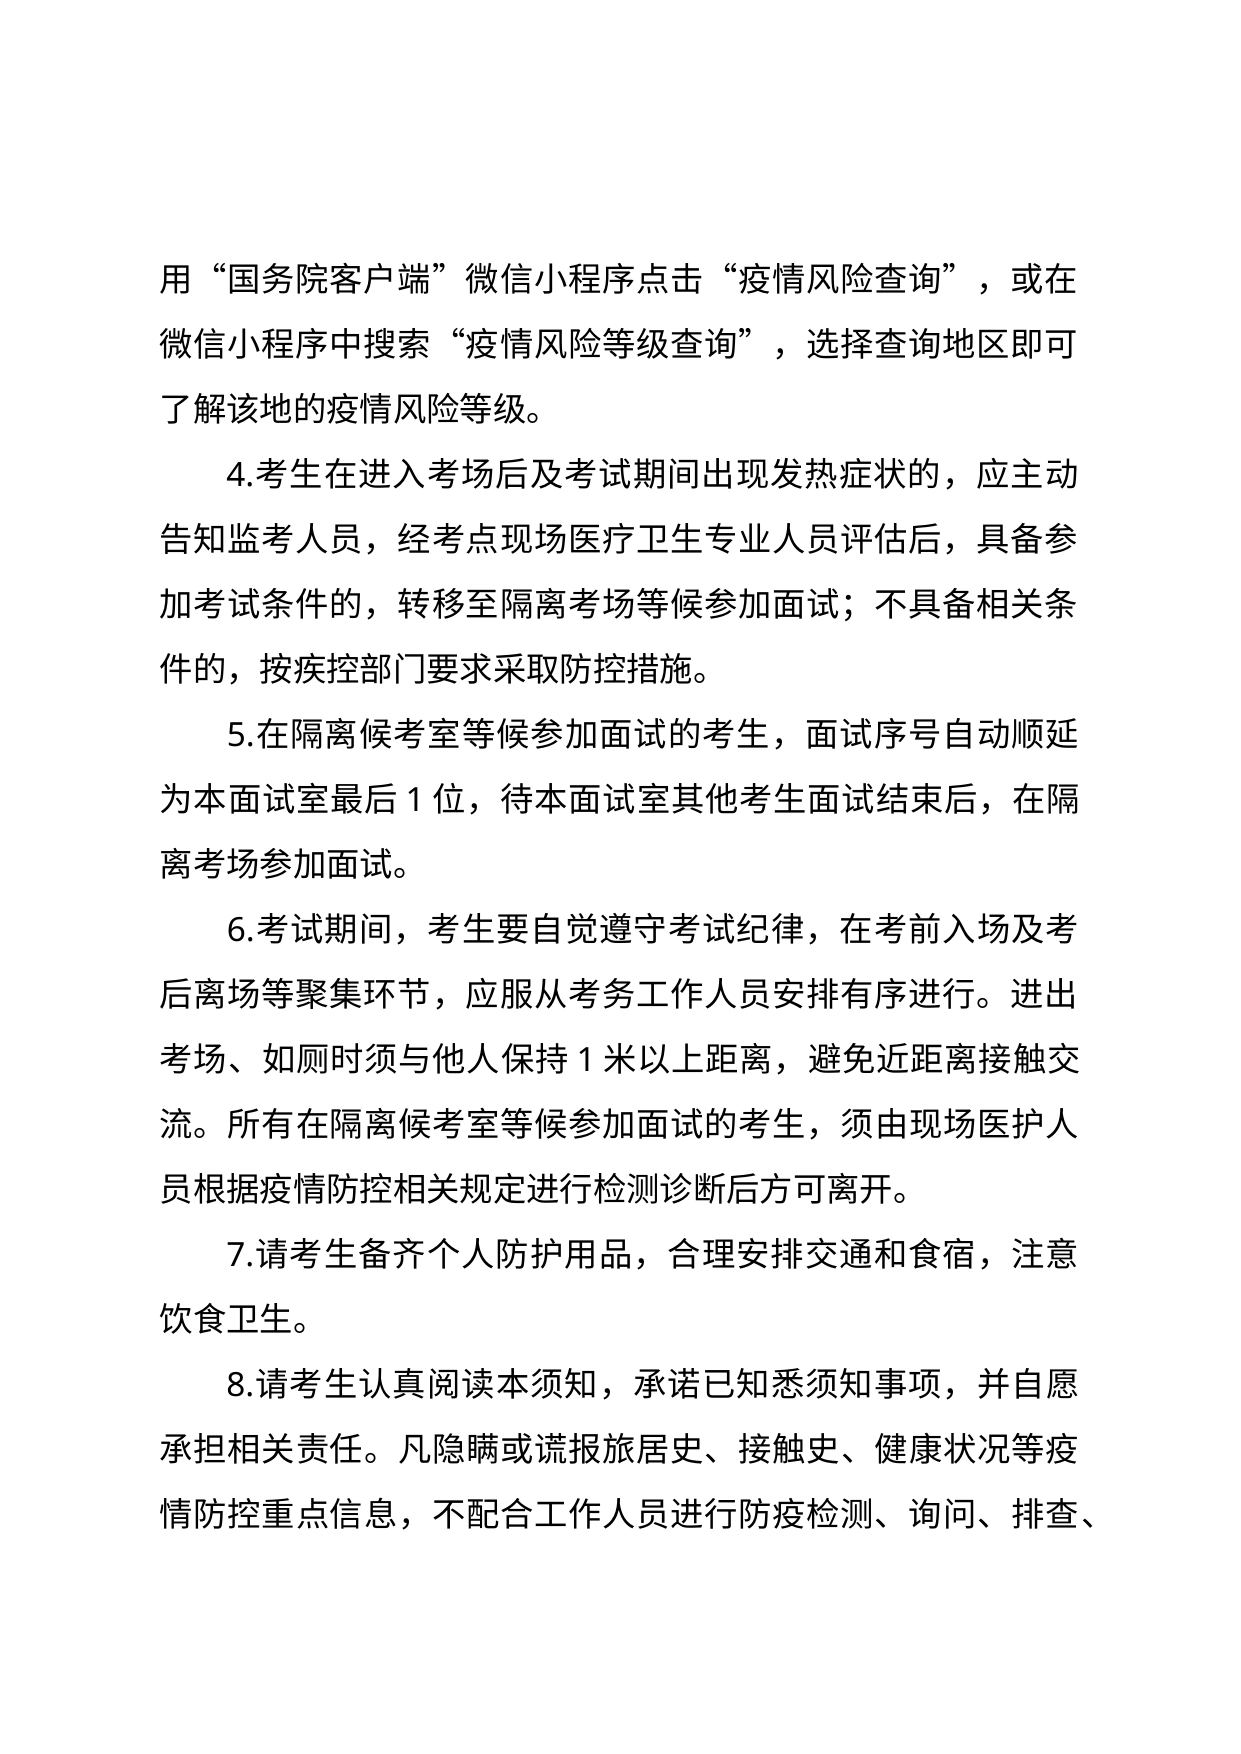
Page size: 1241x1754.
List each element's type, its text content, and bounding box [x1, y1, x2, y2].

text 4.考生在进入考场后及考试期间出现发热症状的，应主动告知监考人员，经考点现场医疗卫生专业人员评估后，具备参加考试条件的，转移至隔离考场等候参加面试；不具备相关条件的，按疾控部门要求采取防控措施。 [159, 440, 1081, 700]
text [159, 245, 1081, 440]
text 7.请考生备齐个人防护用品，合理安排交通和食宿，注意饮食卫生。 [159, 1220, 1081, 1350]
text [159, 1350, 1081, 1545]
text 5.在隔离候考室等候参加面试的考生，面试序号自动顺延为本面试室最后1位，待本面试室其他考生面试结束后，在隔离考场参加面试。 [159, 700, 1081, 895]
text 6.考试期间，考生要自觉遵守考试纪律，在考前入场及考后离场等聚集环节，应服从考务工作人员安排有序进行。进出考场、如厕时须与他人保持1米以上距离，避免近距离接触交流。所有在隔离候考室等候参加面试的考生，须由现场医护人员根据疫情防控相关规定进行检测诊断后方可离开。 [159, 895, 1081, 1220]
